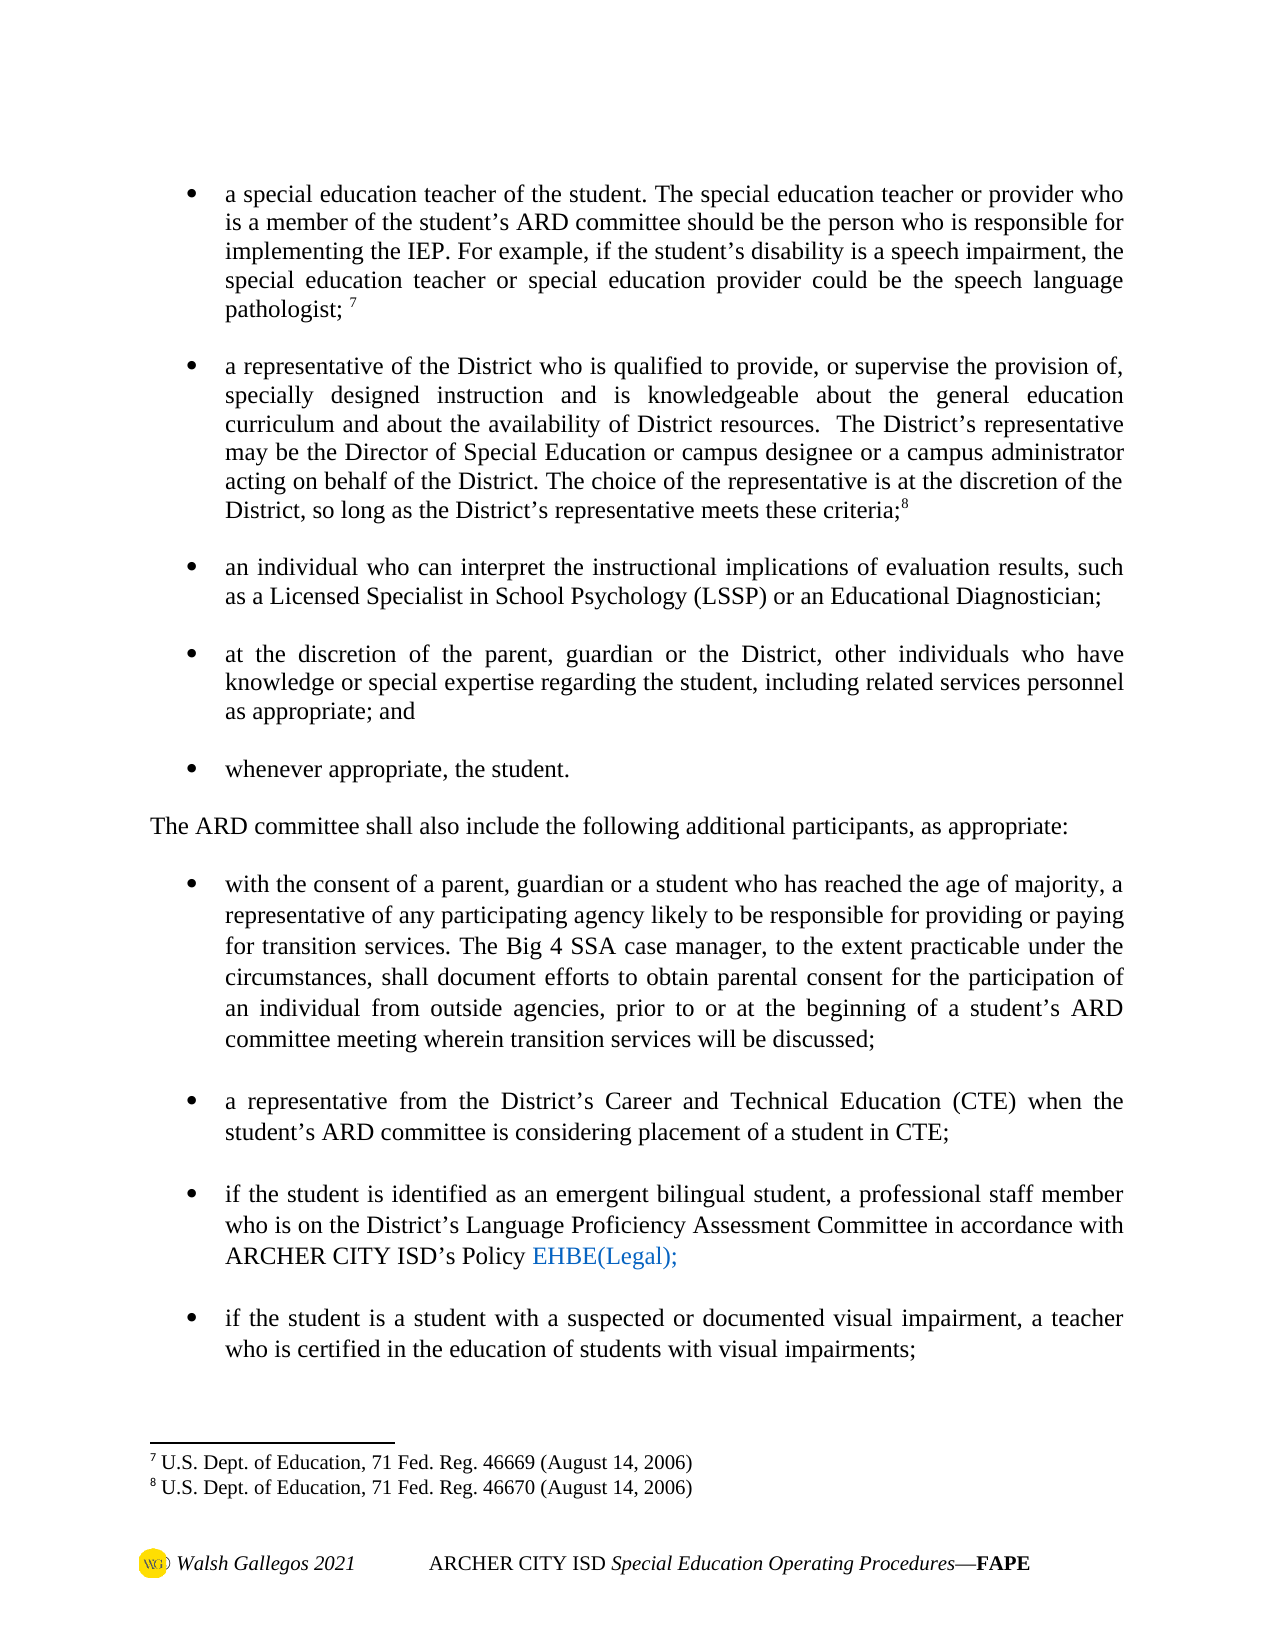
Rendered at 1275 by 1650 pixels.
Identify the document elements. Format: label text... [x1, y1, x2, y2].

list a representative from the District’s Career and Technical Education (CTE) when the student’s ARD committee is considering placement of a student in CTE; [187, 1086, 1125, 1146]
list an individual who can interpret the instructional implications of evaluation results, such as a Licensed Specialist in School Psychology (LSSP) or an Educational Diagnostician; [187, 552, 1125, 610]
list if the student is identified as an emergent bilingual student, a professional staff member who is on the District’s Language Proficiency Assessment Committee in accordance with ARCHER CITY ISD’s Policy EHBE(Legal); [187, 1179, 1125, 1270]
list at the discretion of the parent, guardian or the District, other individuals who have knowledge or special expertise regarding the student, including related services personnel as appropriate; and [187, 639, 1125, 725]
list whenever appropriate, the student. [187, 754, 1125, 782]
list a representative of the District who is qualified to provide, or supervise the provision of, specially designed instruction and is knowledgeable about the general education curriculum and about the availability of District resources. The District’s representative may be the Director of Special Education or campus designee or a campus administrator acting on behalf of the District. The choice of the representative is at the discretion of the District, so long as the District’s representative meets these criteria; [187, 351, 1125, 524]
picture [137, 1548, 166, 1577]
text The ARD committee shall also include the following additional participants, as appropriate: [150, 811, 1125, 840]
list if the student is a student with a suspected or documented visual impairment, a teacher who is certified in the education of students with visual impairments; [187, 1303, 1125, 1363]
list a special education teacher of the student. The special education teacher or provider who is a member of the student’s ARD committee should be the person who is responsible for implementing the IEP. For example, if the student’s disability is a speech impairment, the special education teacher or special education provider could be the speech language pathologist; [187, 179, 1125, 322]
list with the consent of a parent, guardian or a student who has reached the age of majority, a representative of any participating agency likely to be responsible for providing or paying for transition services. The Big 4 SSA case manager, to the extent practicable under the circumstances, shall document efforts to obtain parental consent for the participation of an individual from outside agencies, prior to or at the beginning of a student’s ARD committee meeting wherein transition services will be discussed; [187, 869, 1125, 1053]
